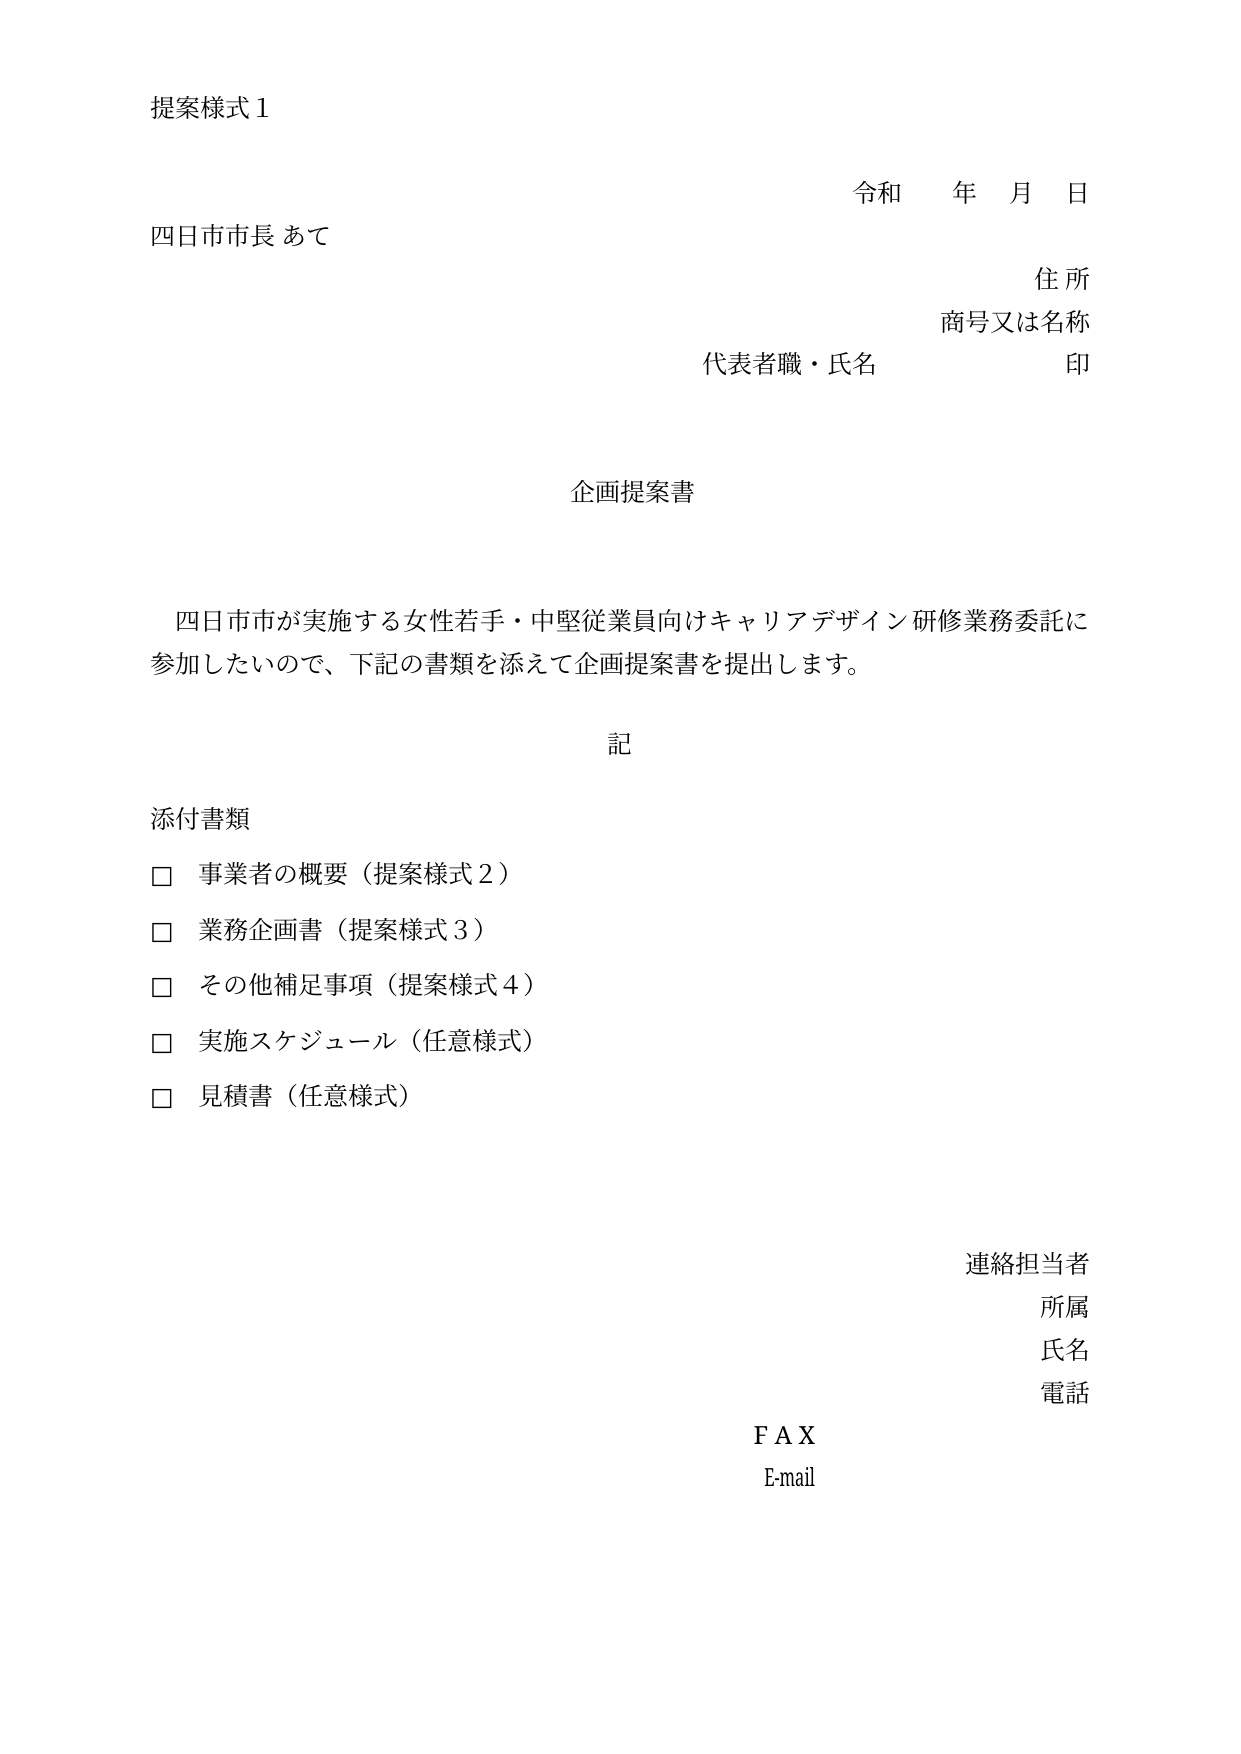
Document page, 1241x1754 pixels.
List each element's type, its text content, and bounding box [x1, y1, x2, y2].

text □ 見積書（任意様式） [150, 1076, 1090, 1114]
text □ 業務企画書（提案様式３） [150, 910, 1090, 947]
text 商号又は名称 [150, 302, 1090, 339]
text 令和 年 月 日 [150, 173, 1090, 211]
text □ 実施スケジュール（任意様式） [150, 1021, 1090, 1058]
text 連絡担当者 [150, 1244, 1090, 1282]
text 四日市市が実施する女性若手・中堅従業員向けキャリアデザイン研修業務委託に参加したいので、下記の書類を添えて企画提案書を提出します。 [150, 600, 1090, 681]
text 企画提案書 [150, 472, 1090, 510]
text 所属 [150, 1287, 1090, 1325]
text 氏名 [150, 1330, 1090, 1367]
text □ 事業者の概要（提案様式２） [150, 854, 1090, 892]
text E-mail [150, 1458, 814, 1496]
text 添付書類 [150, 799, 1090, 836]
text FAX [150, 1416, 814, 1453]
text 提案様式１ [150, 88, 1090, 125]
text 記 [150, 724, 1090, 761]
text 電話 [150, 1373, 1090, 1410]
text 代表者職・氏名 印 [150, 344, 1090, 382]
text 住 所 [150, 259, 1090, 296]
text □ その他補足事項（提案様式４） [150, 965, 1090, 1003]
text 四日市市長 あて [150, 216, 1090, 253]
